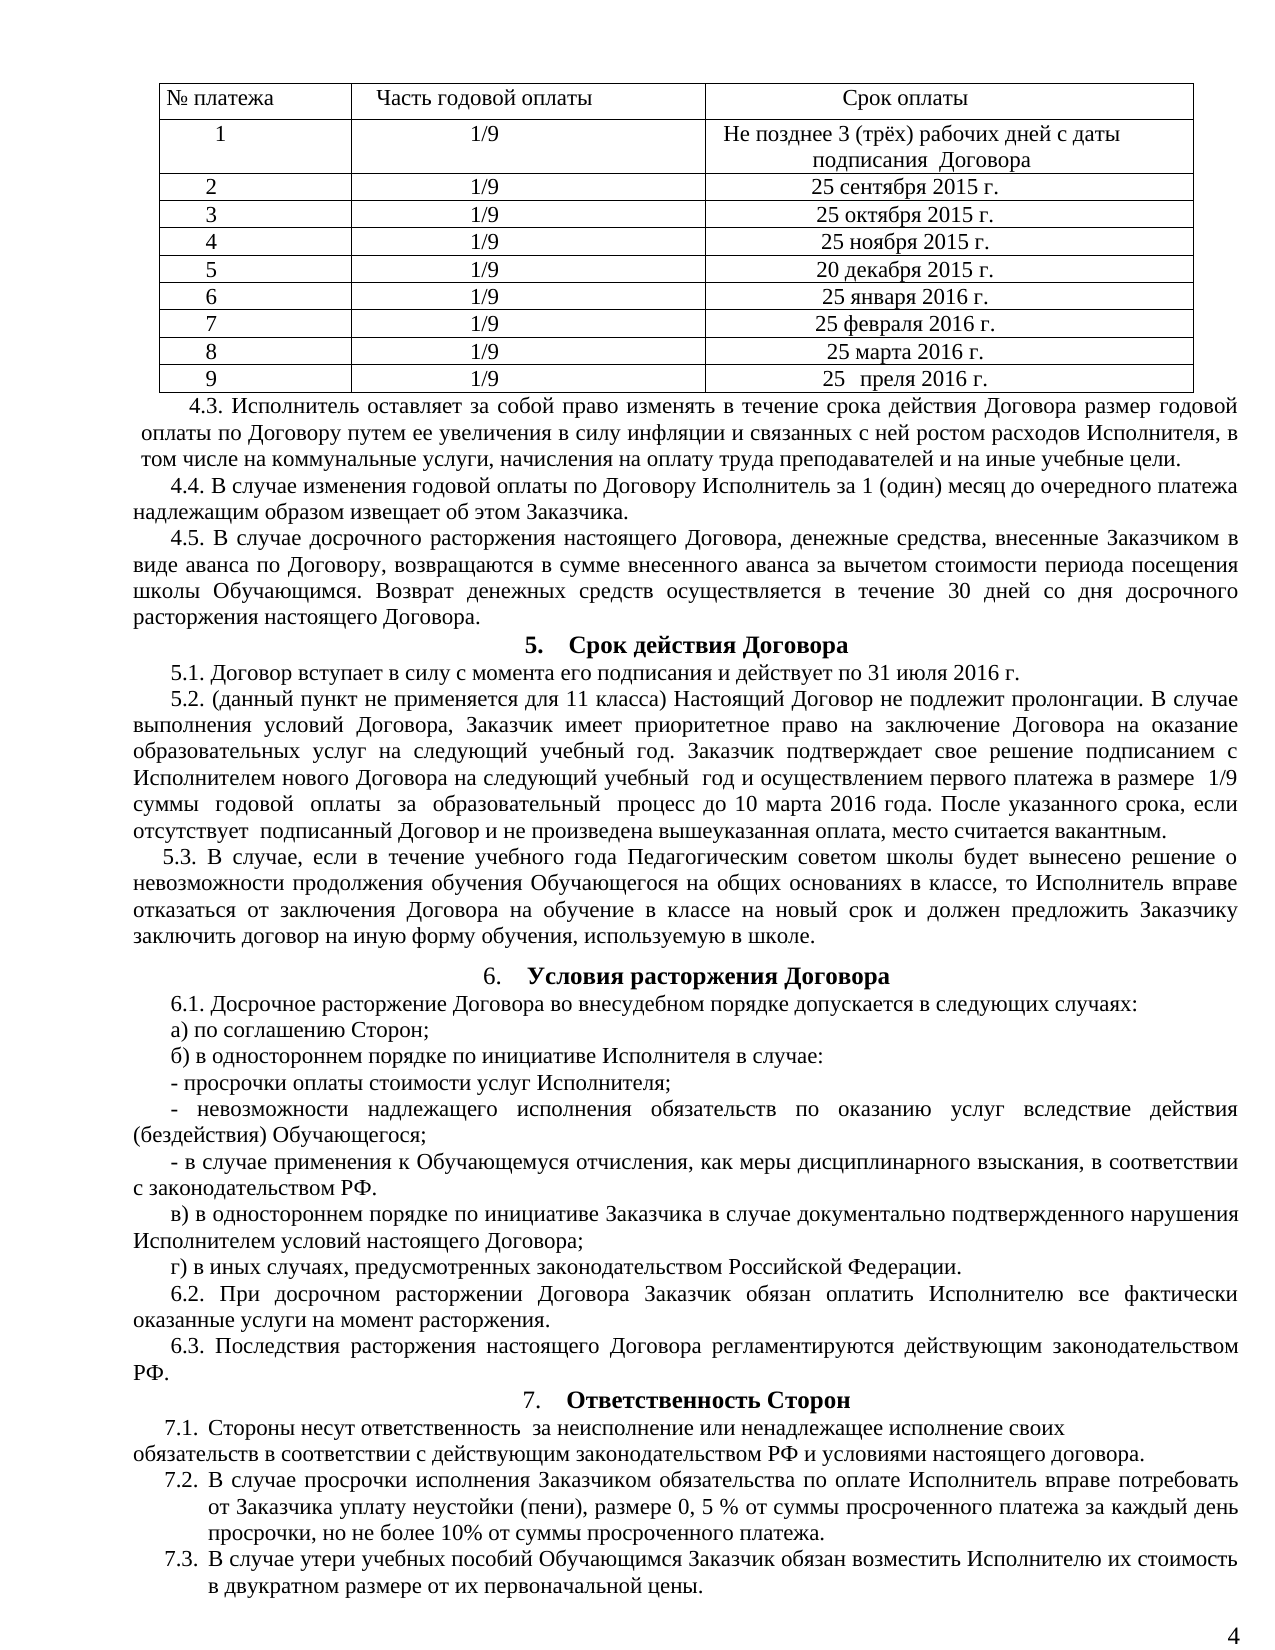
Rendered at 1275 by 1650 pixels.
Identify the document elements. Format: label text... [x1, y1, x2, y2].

table_cell 25 марта 2016 г. [706, 338, 1193, 364]
table_cell 1/9 [352, 228, 705, 254]
table_cell преля 2016 г. [706, 365, 1193, 392]
text - невозможности надлежащего исполнения обязательств по оказанию услуг вследствие действия (бездействия) Обучающегося; [133, 1095, 1240, 1148]
text 6.2. При досрочном расторжении Договора Заказчик обязан оплатить Исполнителю все фактически оказанные услуги на момент расторжения. [133, 1279, 1240, 1332]
text 6.1. Досрочное расторжение Договора во внесудебном порядке допускается в следующих случаях: [133, 990, 1240, 1016]
text г) в иных случаях, предусмотренных законодательством Российской Федерации. [133, 1253, 1240, 1279]
table_cell 8 [160, 338, 351, 364]
table_cell 25 октября 2015 г. [706, 201, 1193, 227]
text 5.2. (данный пункт не применяется для 11 класса) Настоящий Договор не подлежит пролонгации. В случае выполнения условий Договора, Заказчик имеет приоритетное право на заключение Договора на оказание образовательных услуг на следующий учебный год. Заказчик подтверждает свое решение подписанием с Исполнителем нового Договора на следующий учебный год и осуществлением первого платежа в размере 1/9 суммы годовой оплаты за образовательный процесс до 10 марта 2016 года. После указанного срока, если отсутствует подписанный Договор и не произведена вышеуказанная оплата, место считается вакантным. [133, 685, 1240, 843]
text в) в одностороннем порядке по инициативе Заказчика в случае документально подтвержденного нарушения Исполнителем условий настоящего Договора; [133, 1201, 1240, 1253]
text - в случае применения к Обучающемуся отчисления, как меры дисциплинарного взыскания, в соответствии с законодательством РФ. [133, 1148, 1240, 1201]
text 4.5. В случае досрочного расторжения настоящего Договора, денежные средства, внесенные Заказчиком в виде аванса по Договору, возвращаются в сумме внесенного аванса за вычетом стоимости периода посещения школы Обучающимся. Возврат денежных средств осуществляется в течение 30 дней со дня досрочного расторжения настоящего Договора. [133, 524, 1240, 630]
table_cell 1/9 [352, 338, 705, 364]
text а) по соглашению Сторон; [133, 1016, 1240, 1042]
text 4.4. В случае изменения годовой оплаты по Договору Исполнитель за 1 (один) месяц до очередного платежа надлежащим образом извещает об этом Заказчика. [133, 472, 1240, 524]
table_cell 9 [160, 365, 351, 392]
list Условия расторжения Договора [133, 961, 1240, 990]
text 6.3. Последствия расторжения настоящего Договора регламентируются действующим законодательством РФ. [133, 1332, 1240, 1385]
table_cell 1/9 [352, 283, 705, 309]
list Ответственность Сторон [133, 1385, 1240, 1414]
table_cell 1/9 [352, 365, 705, 392]
text б) в одностороннем порядке по инициативе Исполнителя в случае: [133, 1042, 1240, 1069]
table_cell 25 февраля 2016 г. [706, 310, 1193, 337]
table_cell 25 сентября 2015 г. [706, 174, 1193, 200]
text 4.3. Исполнитель оставляет за собой право изменять в течение срока действия Договора размер годовой оплаты по Договору путем ее увеличения в силу инфляции и связанных с ней ростом расходов Исполнителя, в том числе на коммунальные услуги, начисления на оплату труда преподавателей и на иные учебные цели. [141, 393, 1240, 472]
table_cell 1/9 [352, 174, 705, 200]
table_cell 1 [160, 120, 351, 172]
table_cell 1/9 [352, 256, 705, 282]
list В случае утери учебных пособий Обучающимся Заказчик обязан возместить Исполнителю их стоимость в двукратном размере от их первоначальной цены. [164, 1546, 1240, 1598]
table_cell 1/9 [352, 310, 705, 337]
table_cell 1/9 [352, 201, 705, 227]
list Срок действия Договора [133, 630, 1240, 658]
text 5.1. Договор вступает в силу с момента его подписания и действует по 31 июля 2016 г. [133, 658, 1240, 685]
text обязательств в соответствии с действующим законодательством РФ и условиями настоящего договора. [133, 1440, 1240, 1466]
table_cell 7 [160, 310, 351, 337]
table_cell Не позднее 3 (трёх) рабочих дней с даты подписания Договора [706, 120, 1193, 172]
table_cell 20 декабря 2015 г. [706, 256, 1193, 282]
text - просрочки оплаты стоимости услуг Исполнителя; [133, 1069, 1240, 1095]
table_cell 5 [160, 256, 351, 282]
table_cell 3 [160, 201, 351, 227]
table_cell 4 [160, 228, 351, 254]
text 5.3. В случае, если в течение учебного года Педагогическим советом школы будет вынесено решение о невозможности продолжения обучения Обучающегося на общих основаниях в классе, то Исполнитель вправе отказаться от заключения Договора на обучение в классе на новый срок и должен предложить Заказчику заключить договор на иную форму обучения, используемую в школе. [133, 843, 1240, 948]
table_cell 6 [160, 283, 351, 309]
table_cell 1/9 [352, 120, 705, 172]
table_cell 25 ноября 2015 г. [706, 228, 1193, 254]
table_cell 2 [160, 174, 351, 200]
list Стороны несут ответственность за неисполнение или ненадлежащее исполнение своих [164, 1414, 1240, 1440]
table_header № платежа [160, 84, 351, 119]
table_cell 25 января 2016 г. [706, 283, 1193, 309]
table_header Часть годовой оплаты [352, 84, 705, 119]
list В случае просрочки исполнения Заказчиком обязательства по оплате Исполнитель вправе потребовать от Заказчика уплату неустойки (пени), размере 0, 5 % от суммы просроченного платежа за каждый день просрочки, но не более 10% от суммы просроченного платежа. [164, 1466, 1240, 1546]
table_header Срок оплаты [706, 84, 1193, 119]
